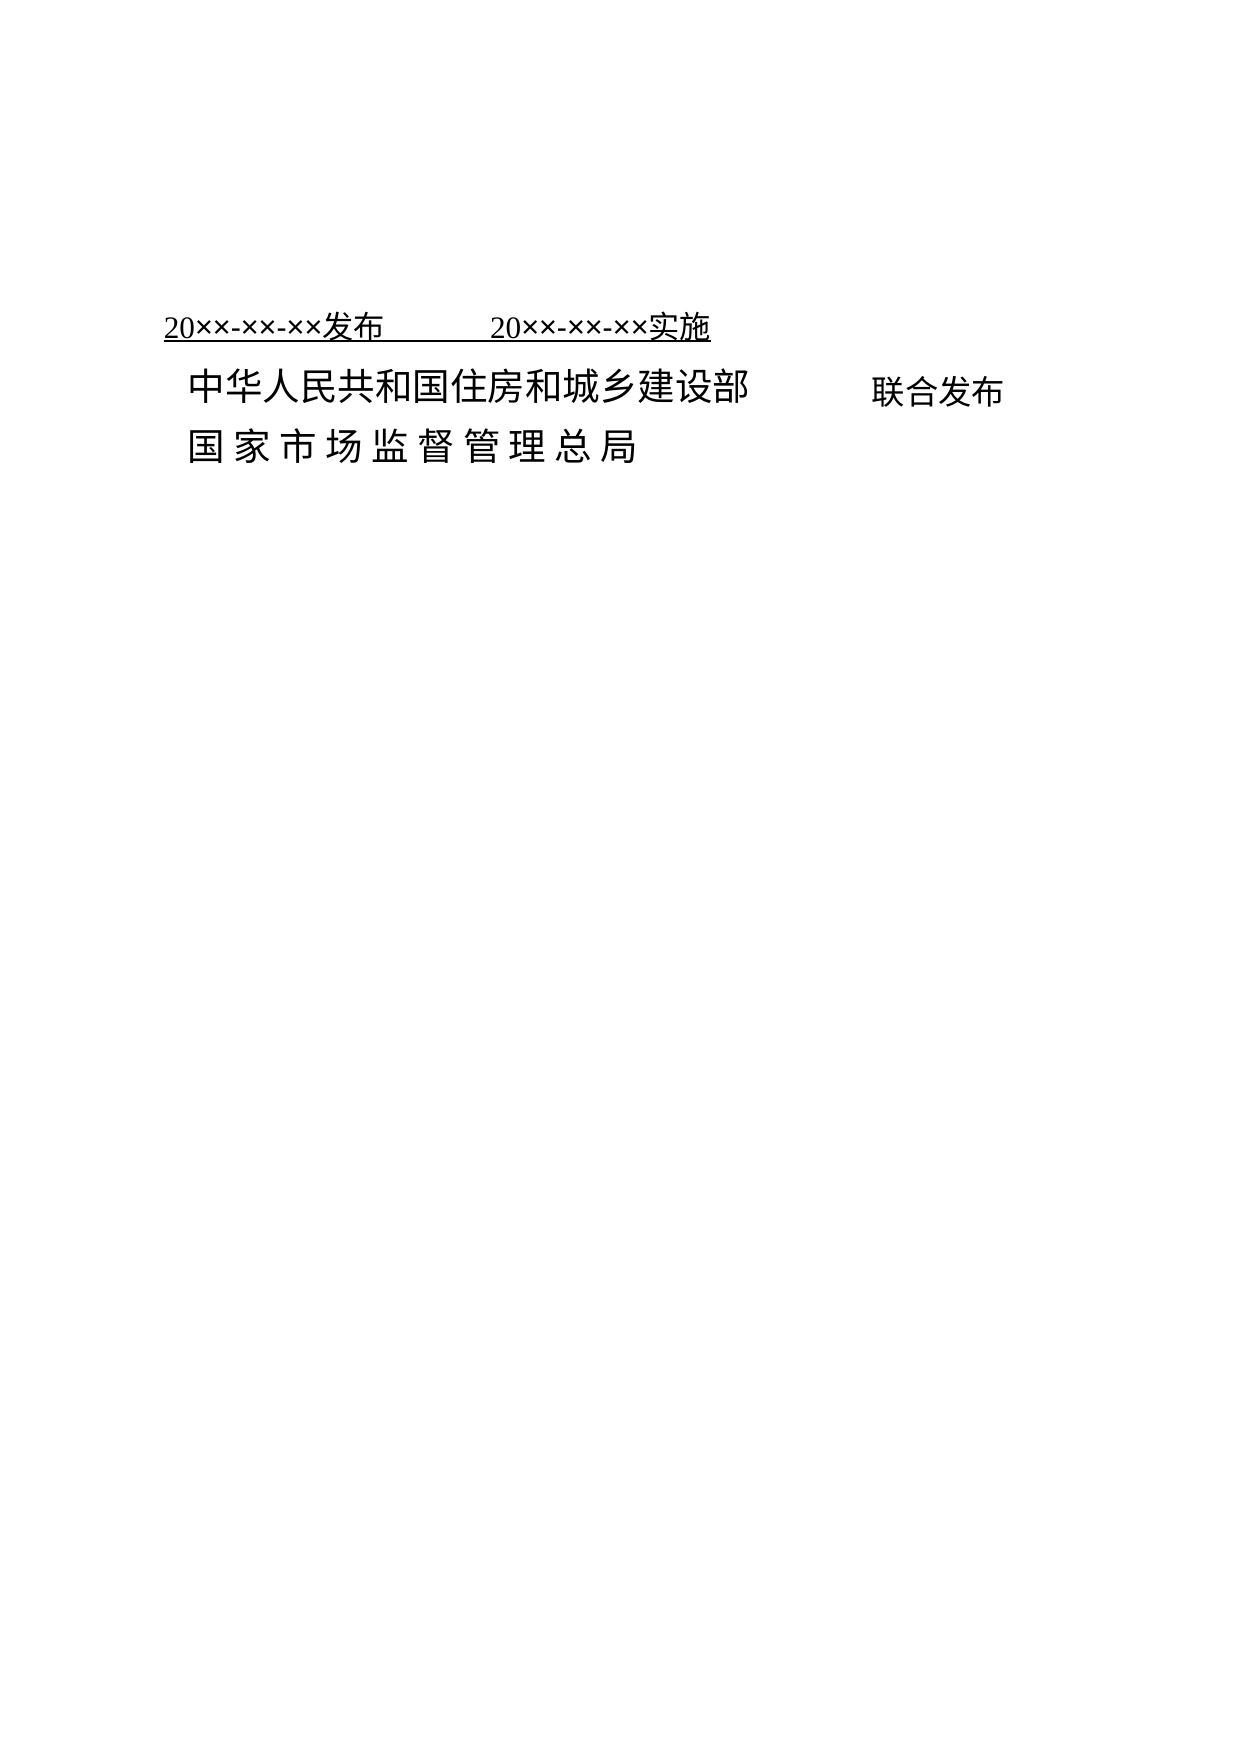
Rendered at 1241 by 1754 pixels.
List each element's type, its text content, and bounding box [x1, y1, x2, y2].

text 20××-××-××发布 20××-××-××实施 [85, 292, 1053, 357]
text 中华人民共和国住房和城乡建设部 [187, 357, 1053, 411]
text 国 家 市 场 监 督 管 理 总 局 [187, 411, 1053, 476]
